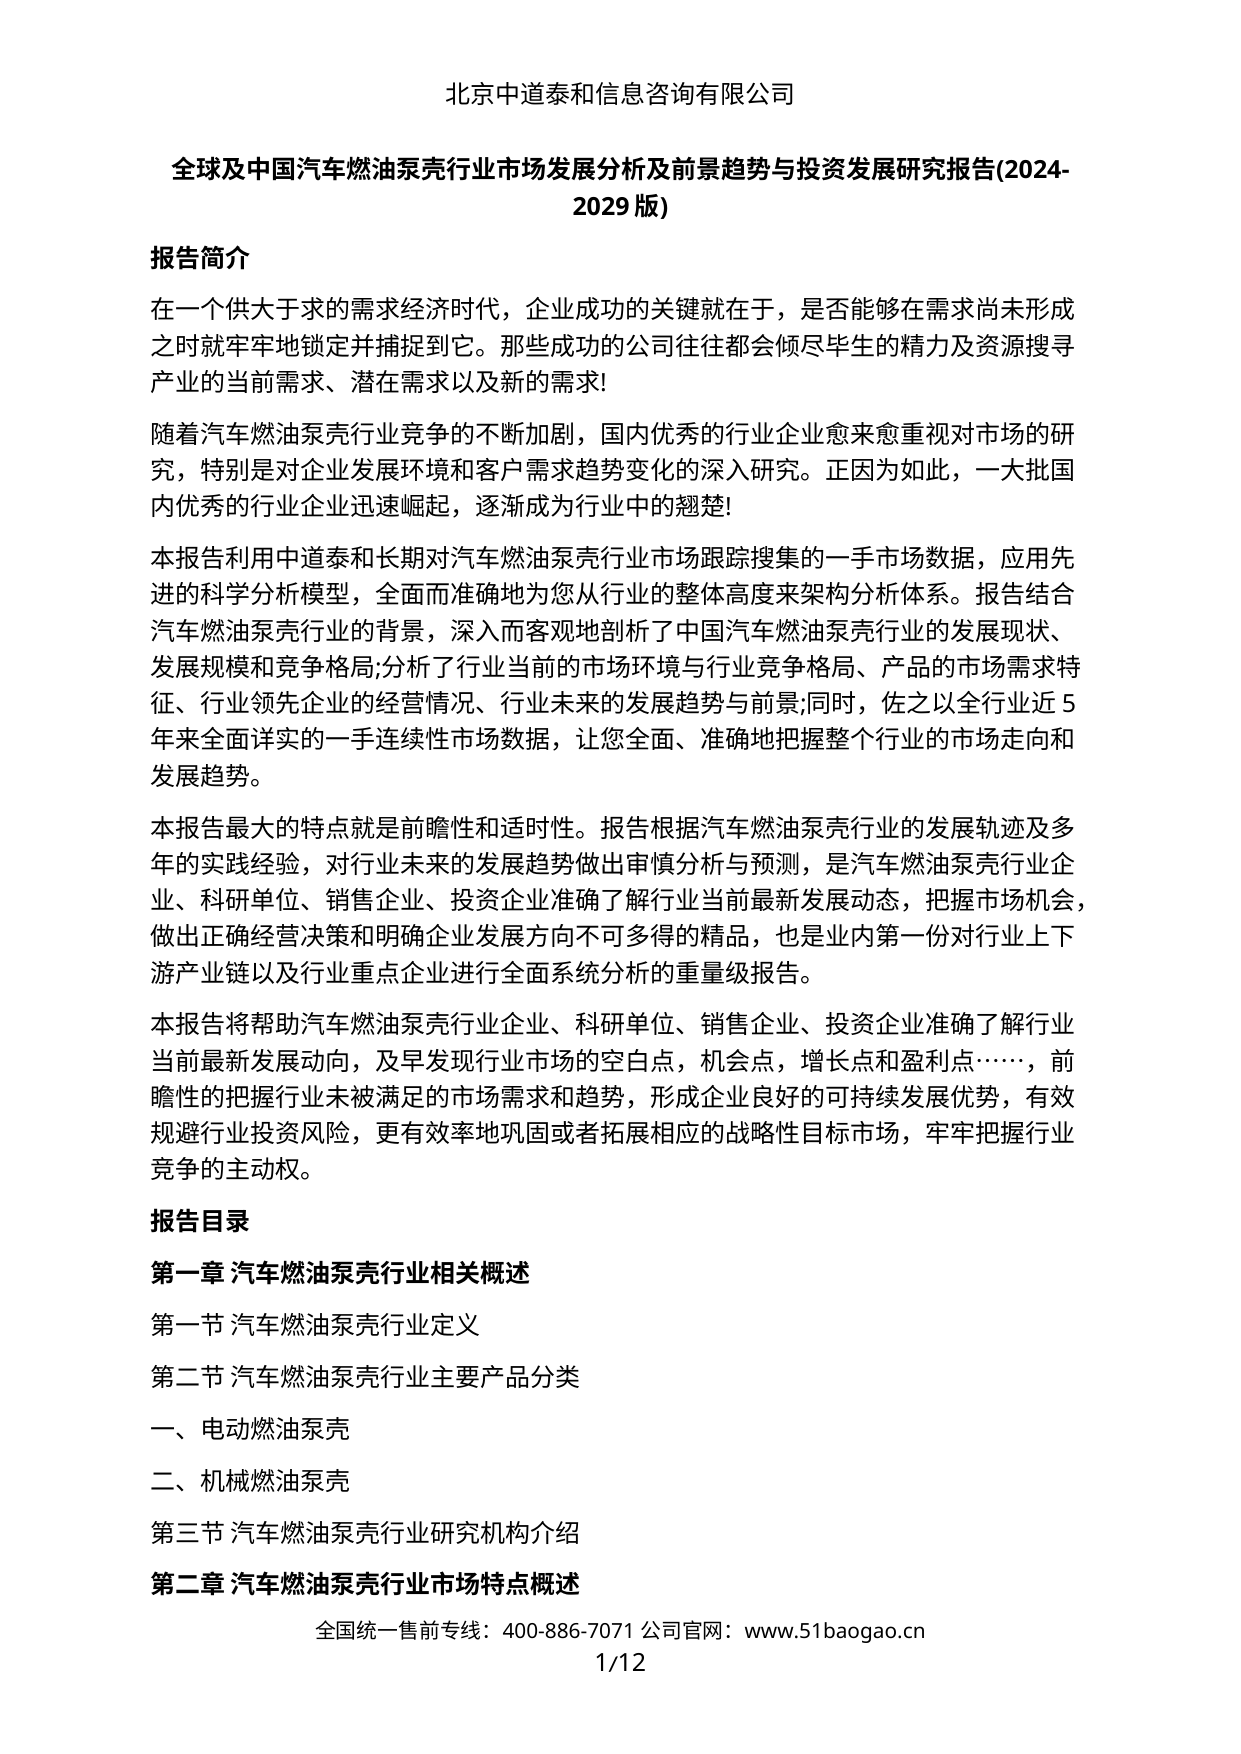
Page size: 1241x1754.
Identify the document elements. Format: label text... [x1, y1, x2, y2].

text 本报告利用中道泰和长期对汽车燃油泵壳行业市场跟踪搜集的一手市场数据，应用先进的科学分析模型，全面而准确地为您从行业的整体高度来架构分析体系。报告结合汽车燃油泵壳行业的背景，深入而客观地剖析了中国汽车燃油泵壳行业的发展现状、发展规模和竞争格局;分析了行业当前的市场环境与行业竞争格局、产品的市场需求特征、行业领先企业的经营情况、行业未来的发展趋势与前景;同时，佐之以全行业近5年来全面详实的一手连续性市场数据，让您全面、准确地把握整个行业的市场走向和发展趋势。 [150, 539, 1090, 792]
text 报告简介 [150, 238, 1090, 274]
text 随着汽车燃油泵壳行业竞争的不断加剧，国内优秀的行业企业愈来愈重视对市场的研究，特别是对企业发展环境和客户需求趋势变化的深入研究。正因为如此，一大批国内优秀的行业企业迅速崛起，逐渐成为行业中的翘楚! [150, 414, 1090, 523]
text 第二章 汽车燃油泵壳行业市场特点概述 [150, 1565, 1090, 1601]
text 本报告最大的特点就是前瞻性和适时性。报告根据汽车燃油泵壳行业的发展轨迹及多年的实践经验，对行业未来的发展趋势做出审慎分析与预测，是汽车燃油泵壳行业企业、科研单位、销售企业、投资企业准确了解行业当前最新发展动态，把握市场机会，做出正确经营决策和明确企业发展方向不可多得的精品，也是业内第一份对行业上下游产业链以及行业重点企业进行全面系统分析的重量级报告。 [150, 808, 1090, 989]
text 第三节 汽车燃油泵壳行业研究机构介绍 [150, 1513, 1090, 1549]
text 本报告将帮助汽车燃油泵壳行业企业、科研单位、销售企业、投资企业准确了解行业当前最新发展动向，及早发现行业市场的空白点，机会点，增长点和盈利点……，前瞻性的把握行业未被满足的市场需求和趋势，形成企业良好的可持续发展优势，有效规避行业投资风险，更有效率地巩固或者拓展相应的战略性目标市场，牢牢把握行业竞争的主动权。 [150, 1005, 1090, 1186]
text 第一章 汽车燃油泵壳行业相关概述 [150, 1254, 1090, 1290]
text 在一个供大于求的需求经济时代，企业成功的关键就在于，是否能够在需求尚未形成之时就牢牢地锁定并捕捉到它。那些成功的公司往往都会倾尽毕生的精力及资源搜寻产业的当前需求、潜在需求以及新的需求! [150, 290, 1090, 399]
text 一、电动燃油泵壳 [150, 1409, 1090, 1446]
text 二、机械燃油泵壳 [150, 1461, 1090, 1497]
text 第一节 汽车燃油泵壳行业定义 [150, 1306, 1090, 1342]
text 第二节 汽车燃油泵壳行业主要产品分类 [150, 1357, 1090, 1394]
text 报告目录 [150, 1202, 1090, 1238]
text 全球及中国汽车燃油泵壳行业市场发展分析及前景趋势与投资发展研究报告(2024-2029版) [150, 150, 1090, 222]
